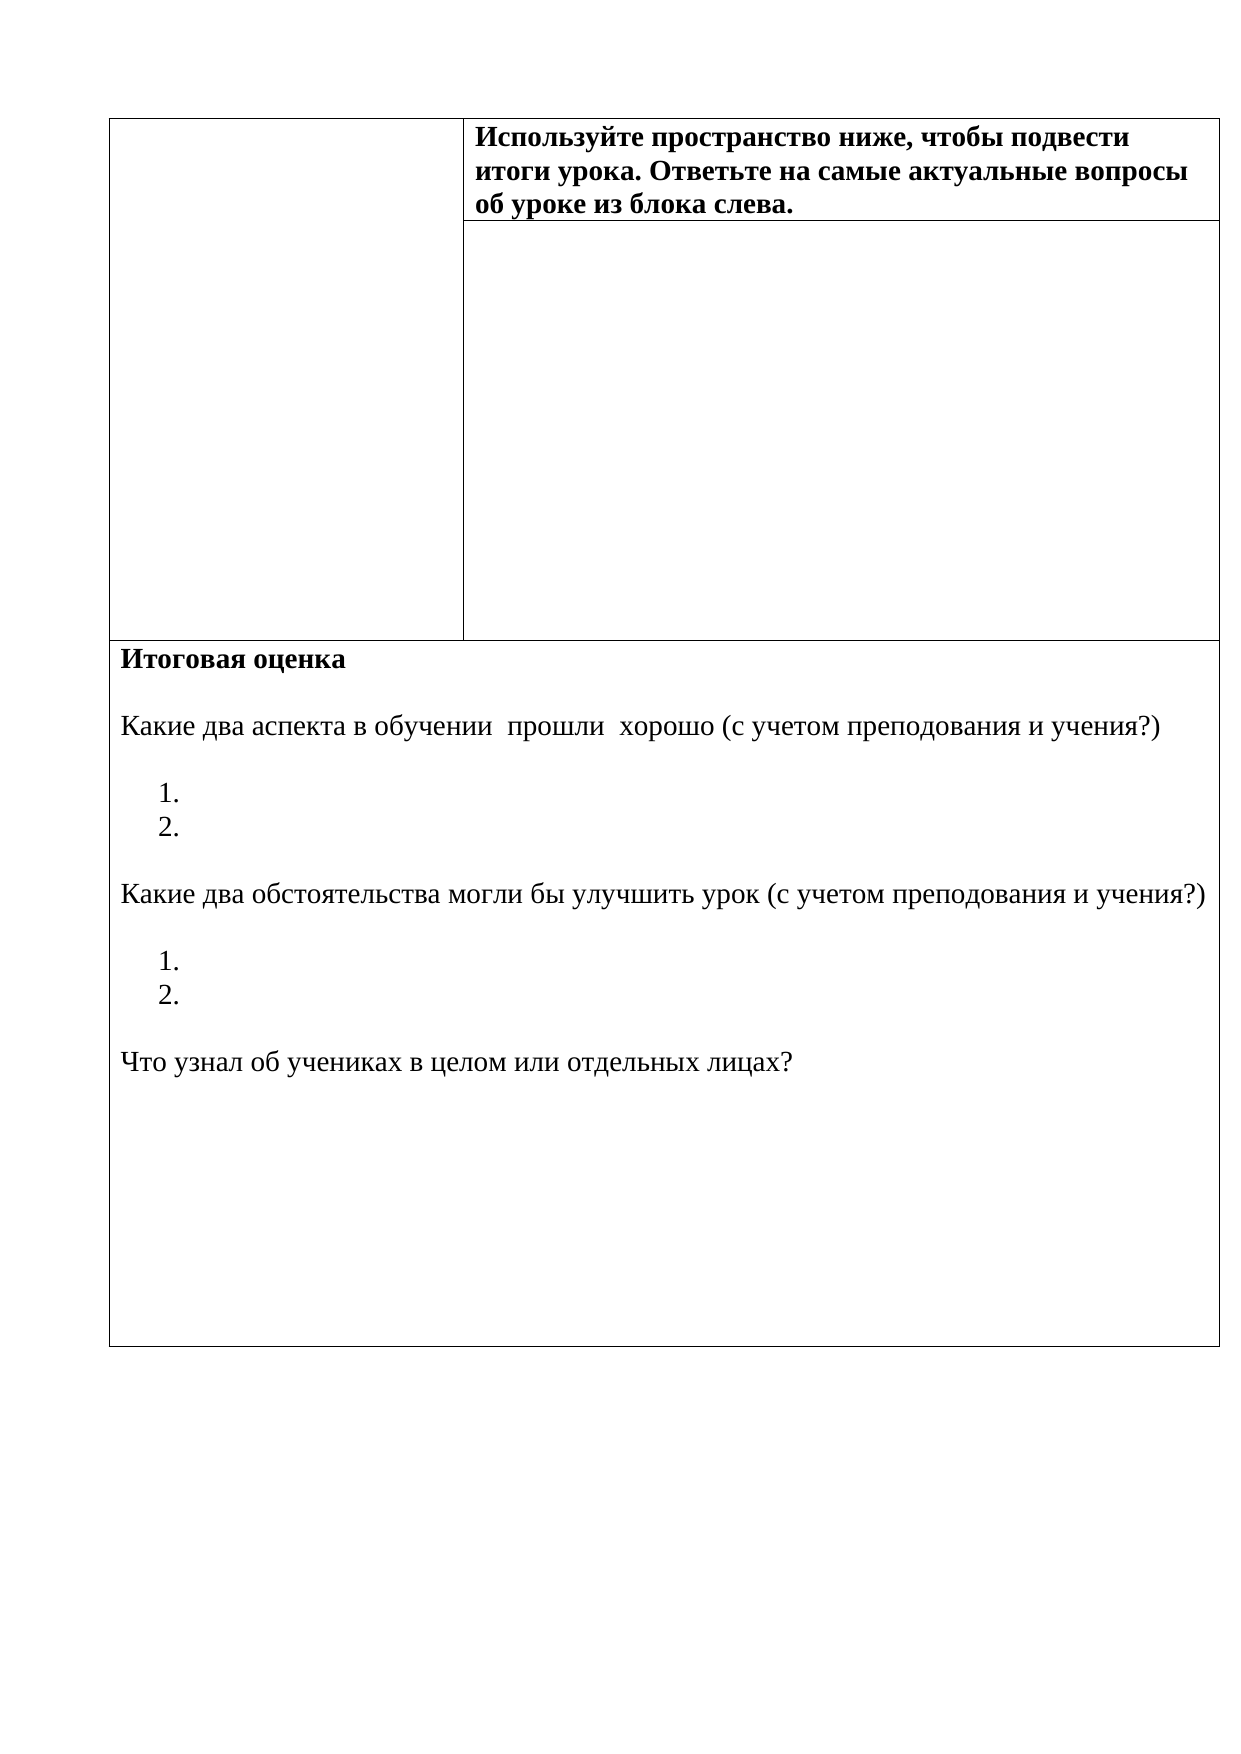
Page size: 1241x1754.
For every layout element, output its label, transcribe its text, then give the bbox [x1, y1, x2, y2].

table_cell [464, 221, 1219, 640]
table_cell [110, 119, 463, 640]
table_cell Итоговая оценка Какие два аспекта в обучении прошли хорошо (с учетом преподования и учения?) Какие два обстоятельства могли бы улучшить урок (с учетом преподования и учения?) Что узнал об учениках в целом или отдельных лицах? [110, 641, 1219, 1346]
table_cell Используйте пространство ниже, чтобы подвести итоги урока. Ответьте на самые актуальные вопросы об уроке из блока слева. [464, 119, 1219, 220]
